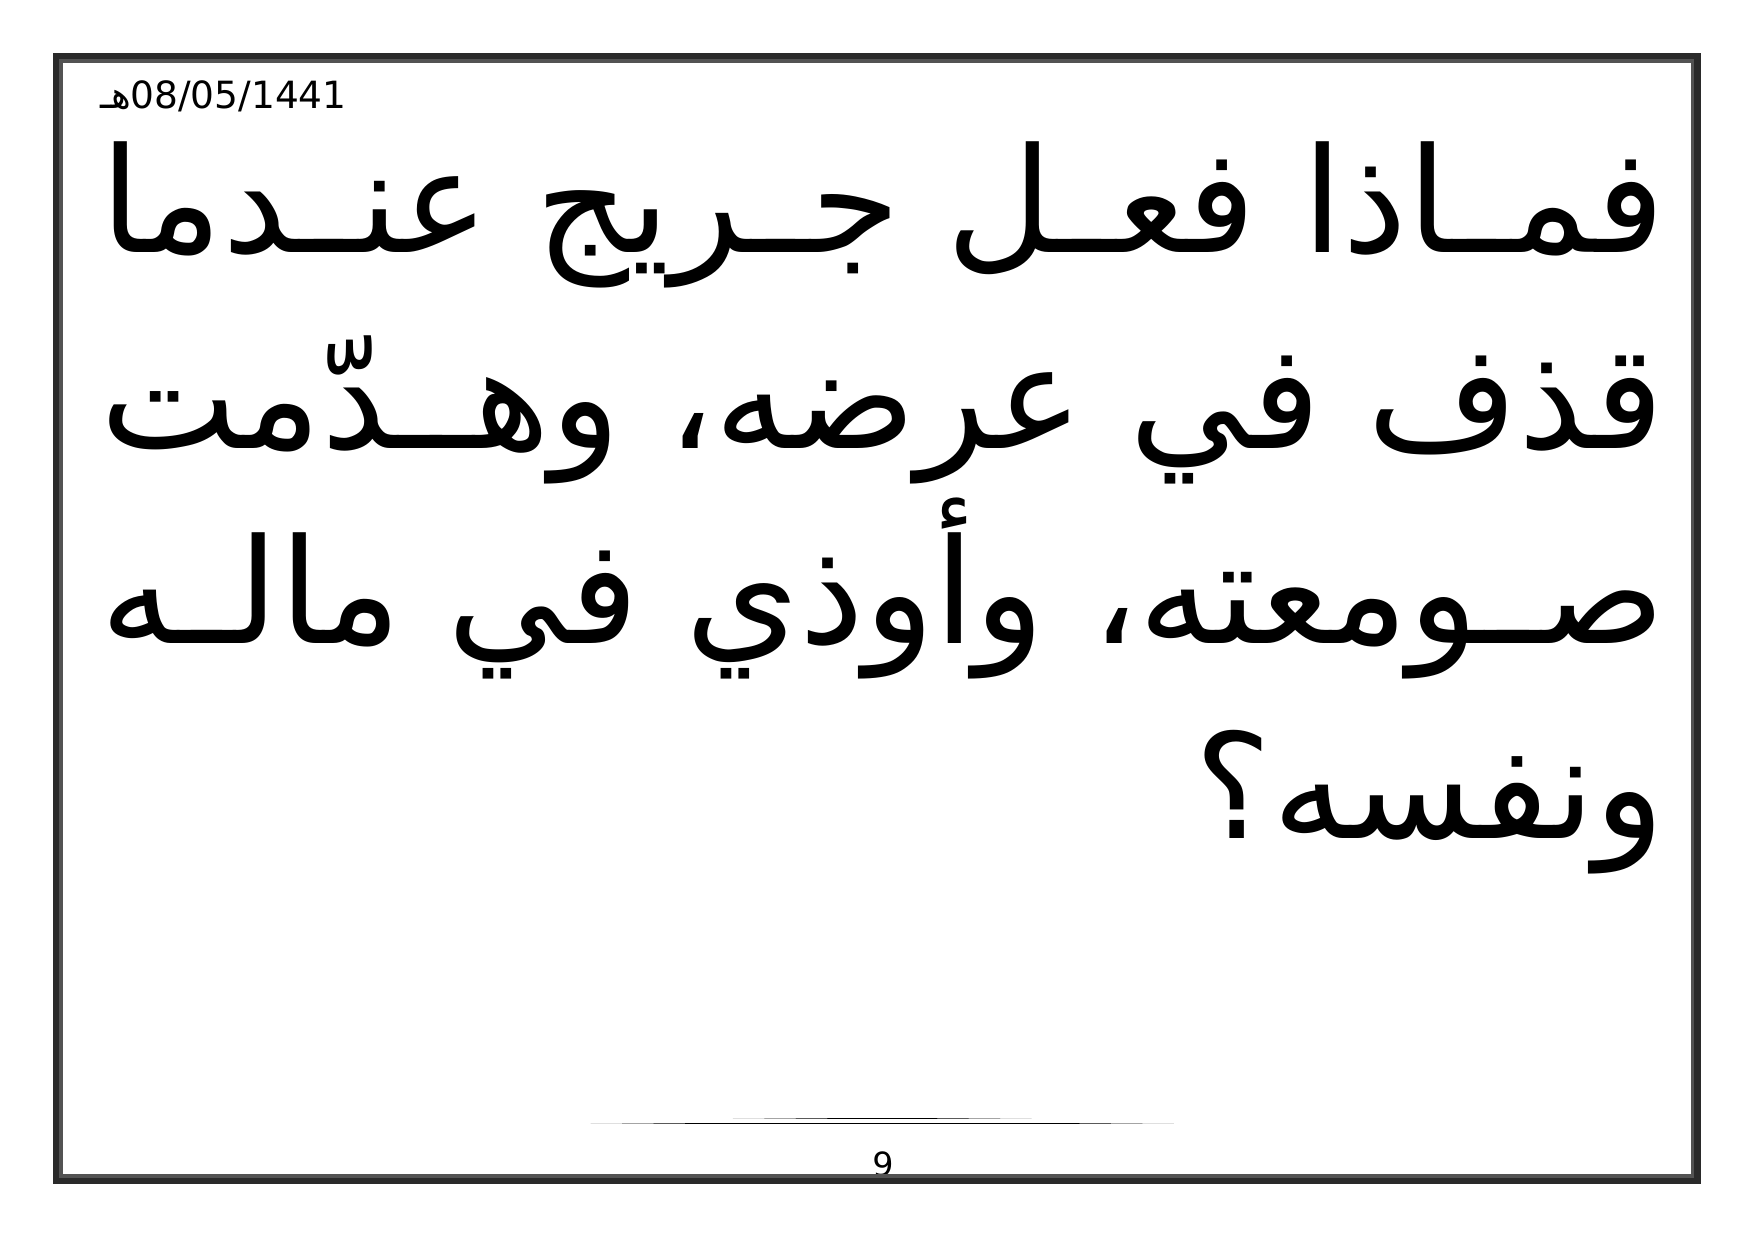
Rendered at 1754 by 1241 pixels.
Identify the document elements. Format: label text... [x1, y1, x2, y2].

text فماذا فعل جريج عندما قذف في عرضه، وهدّمت صومعته، وأوذي في ماله ونفسه؟ [100, 117, 1665, 873]
